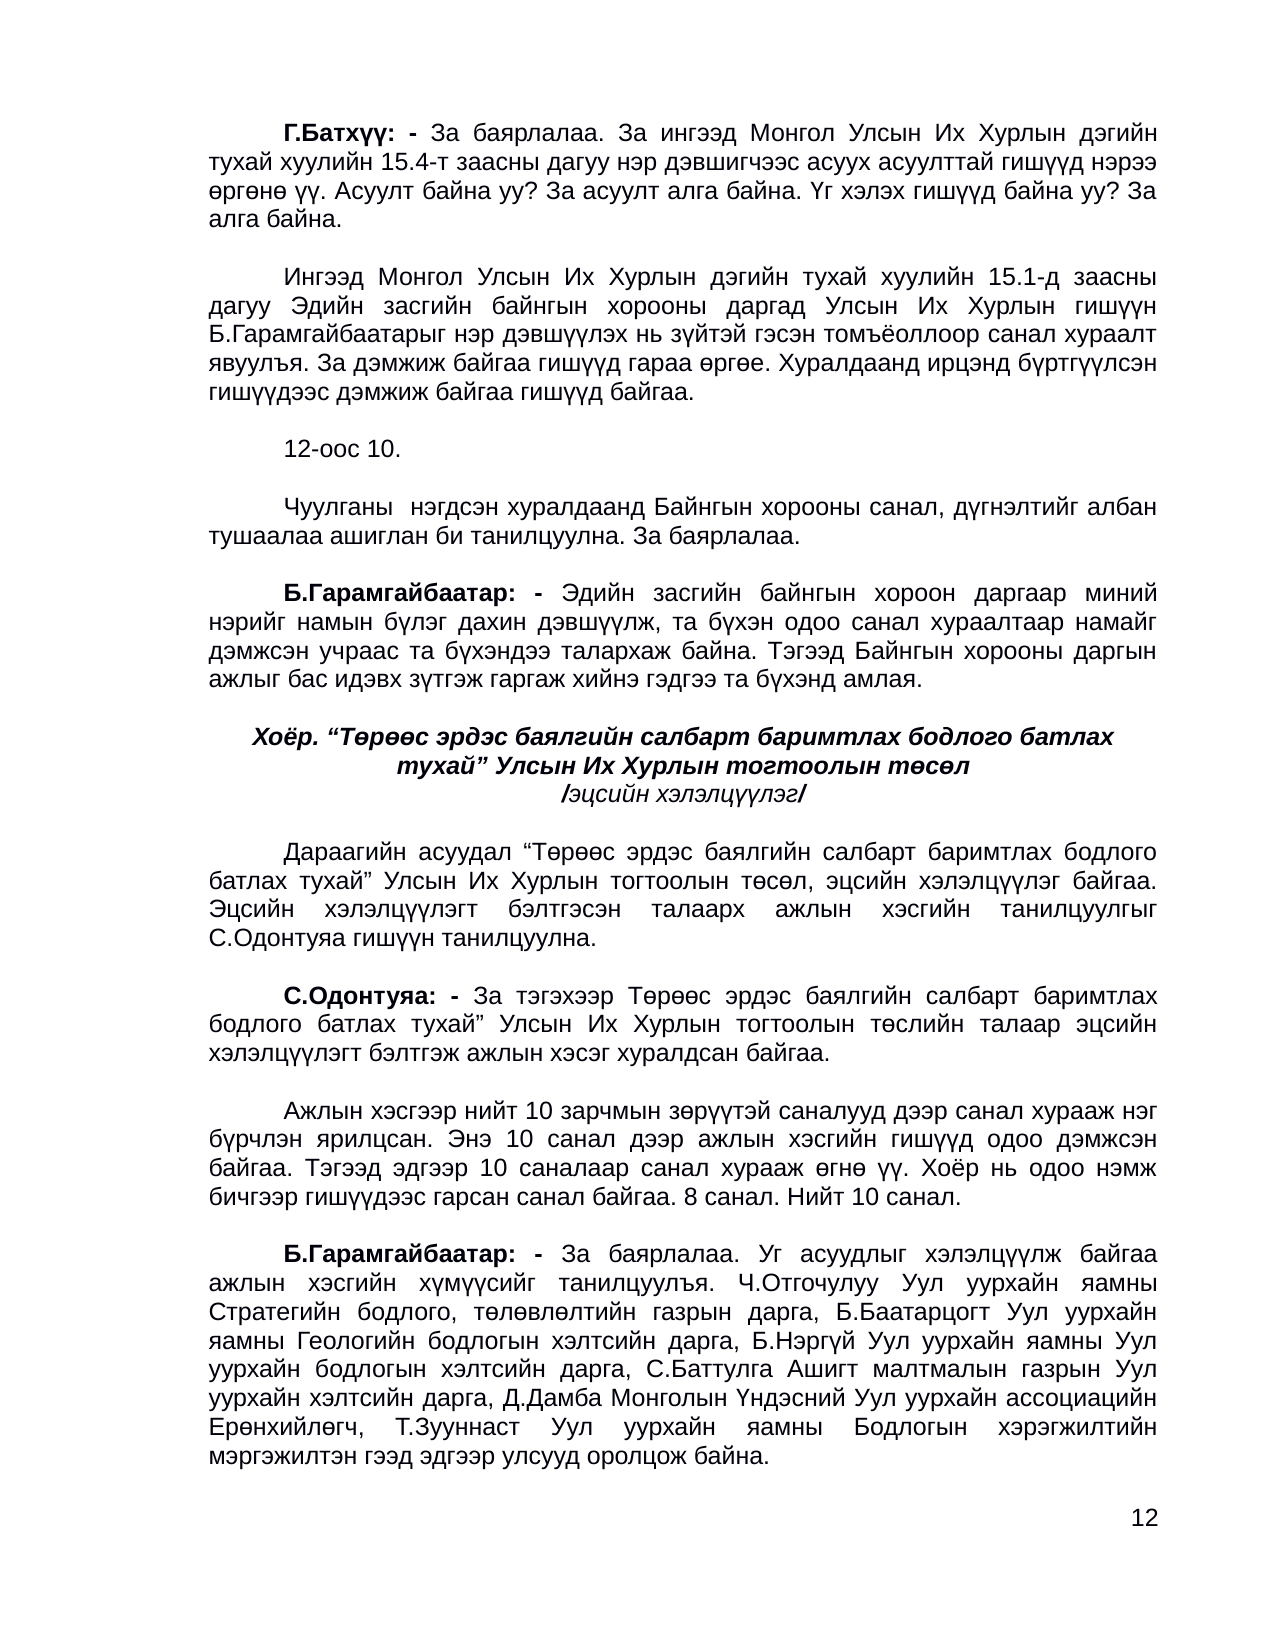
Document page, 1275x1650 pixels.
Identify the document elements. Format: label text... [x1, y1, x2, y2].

text 12-оос 10. [208, 434, 1158, 463]
text Б.Гарамгайбаатар: - Эдийн засгийн байнгын хороон даргаар миний нэрийг намын бүлэг дахин дэвшүүлж, та бүхэн одоо санал хураалтаар намайг дэмжсэн учраас та бүхэндээ талархаж байна. Тэгээд Байнгын хорооны даргын ажлыг бас идэвх зүтгэж гаргаж хийнэ гэдгээ та бүхэнд амлая. [208, 578, 1158, 693]
text Б.Гарамгайбаатар: - За баярлалаа. Уг асуудлыг хэлэлцүүлж байгаа ажлын хэсгийн хүмүүсийг танилцуулъя. Ч.Отгочулуу Уул уурхайн яамны Стратегийн бодлого, төлөвлөлтийн газрын дарга, Б.Баатарцогт Уул уурхайн яамны Геологийн бодлогын хэлтсийн дарга, Б.Нэргүй Уул уурхайн яамны Уул уурхайн бодлогын хэлтсийн дарга, С.Баттулга Ашигт малтмалын газрын Уул уурхайн хэлтсийн дарга, Д.Дамба Монголын Үндэсний Уул уурхайн ассоциацийн Ерөнхийлөгч, Т.Зууннаст Уул уурхайн яамны Бодлогын хэрэгжилтийн мэргэжилтэн гээд эдгээр улсууд оролцож байна. [208, 1239, 1158, 1469]
text Хоёр. “Төрөөс эрдэс баялгийн салбарт баримтлах бодлого батлах тухай” Улсын Их Хурлын тогтоолын төсөл [208, 722, 1158, 779]
text /эцсийн хэлэлцүүлэг/ [208, 779, 1158, 808]
text Чуулганы нэгдсэн хуралдаанд Байнгын хорооны санал, дүгнэлтийг албан тушаалаа ашиглан би танилцуулна. За баярлалаа. [208, 492, 1158, 549]
text Ингээд Монгол Улсын Их Хурлын дэгийн тухай хуулийн 15.1-д заасны дагуу Эдийн засгийн байнгын хорооны даргад Улсын Их Хурлын гишүүн Б.Гарамгайбаатарыг нэр дэвшүүлэх нь зүйтэй гэсэн томъёоллоор санал хураалт явуулъя. За дэмжиж байгаа гишүүд гараа өргөе. Хуралдаанд ирцэнд бүртгүүлсэн гишүүдээс дэмжиж байгаа гишүүд байгаа. [208, 262, 1158, 406]
text Ажлын хэсгээр нийт 10 зарчмын зөрүүтэй саналууд дээр санал хурааж нэг бүрчлэн ярилцсан. Энэ 10 санал дээр ажлын хэсгийн гишүүд одоо дэмжсэн байгаа. Тэгээд эдгээр 10 саналаар санал хурааж өгнө үү. Хоёр нь одоо нэмж бичгээр гишүүдээс гарсан санал байгаа. 8 санал. Нийт 10 санал. [208, 1096, 1158, 1211]
text С.Одонтуяа: - За тэгэхээр Төрөөс эрдэс баялгийн салбарт баримтлах бодлого батлах тухай” Улсын Их Хурлын тогтоолын төслийн талаар эцсийн хэлэлцүүлэгт бэлтгэж ажлын хэсэг хуралдсан байгаа. [208, 981, 1158, 1067]
text Дараагийн асуудал “Төрөөс эрдэс баялгийн салбарт баримтлах бодлого батлах тухай” Улсын Их Хурлын тогтоолын төсөл, эцсийн хэлэлцүүлэг байгаа. Эцсийн хэлэлцүүлэгт бэлтгэсэн талаарх ажлын хэсгийн танилцуулгыг С.Одонтуяа гишүүн танилцуулна. [208, 837, 1158, 952]
text Г.Батхүү: - За баярлалаа. За ингээд Монгол Улсын Их Хурлын дэгийн тухай хуулийн 15.4-т заасны дагуу нэр дэвшигчээс асуух асуулттай гишүүд нэрээ өргөнө үү. Асуулт байна уу? За асуулт алга байна. Үг хэлэх гишүүд байна уу? За алга байна. [208, 118, 1158, 233]
